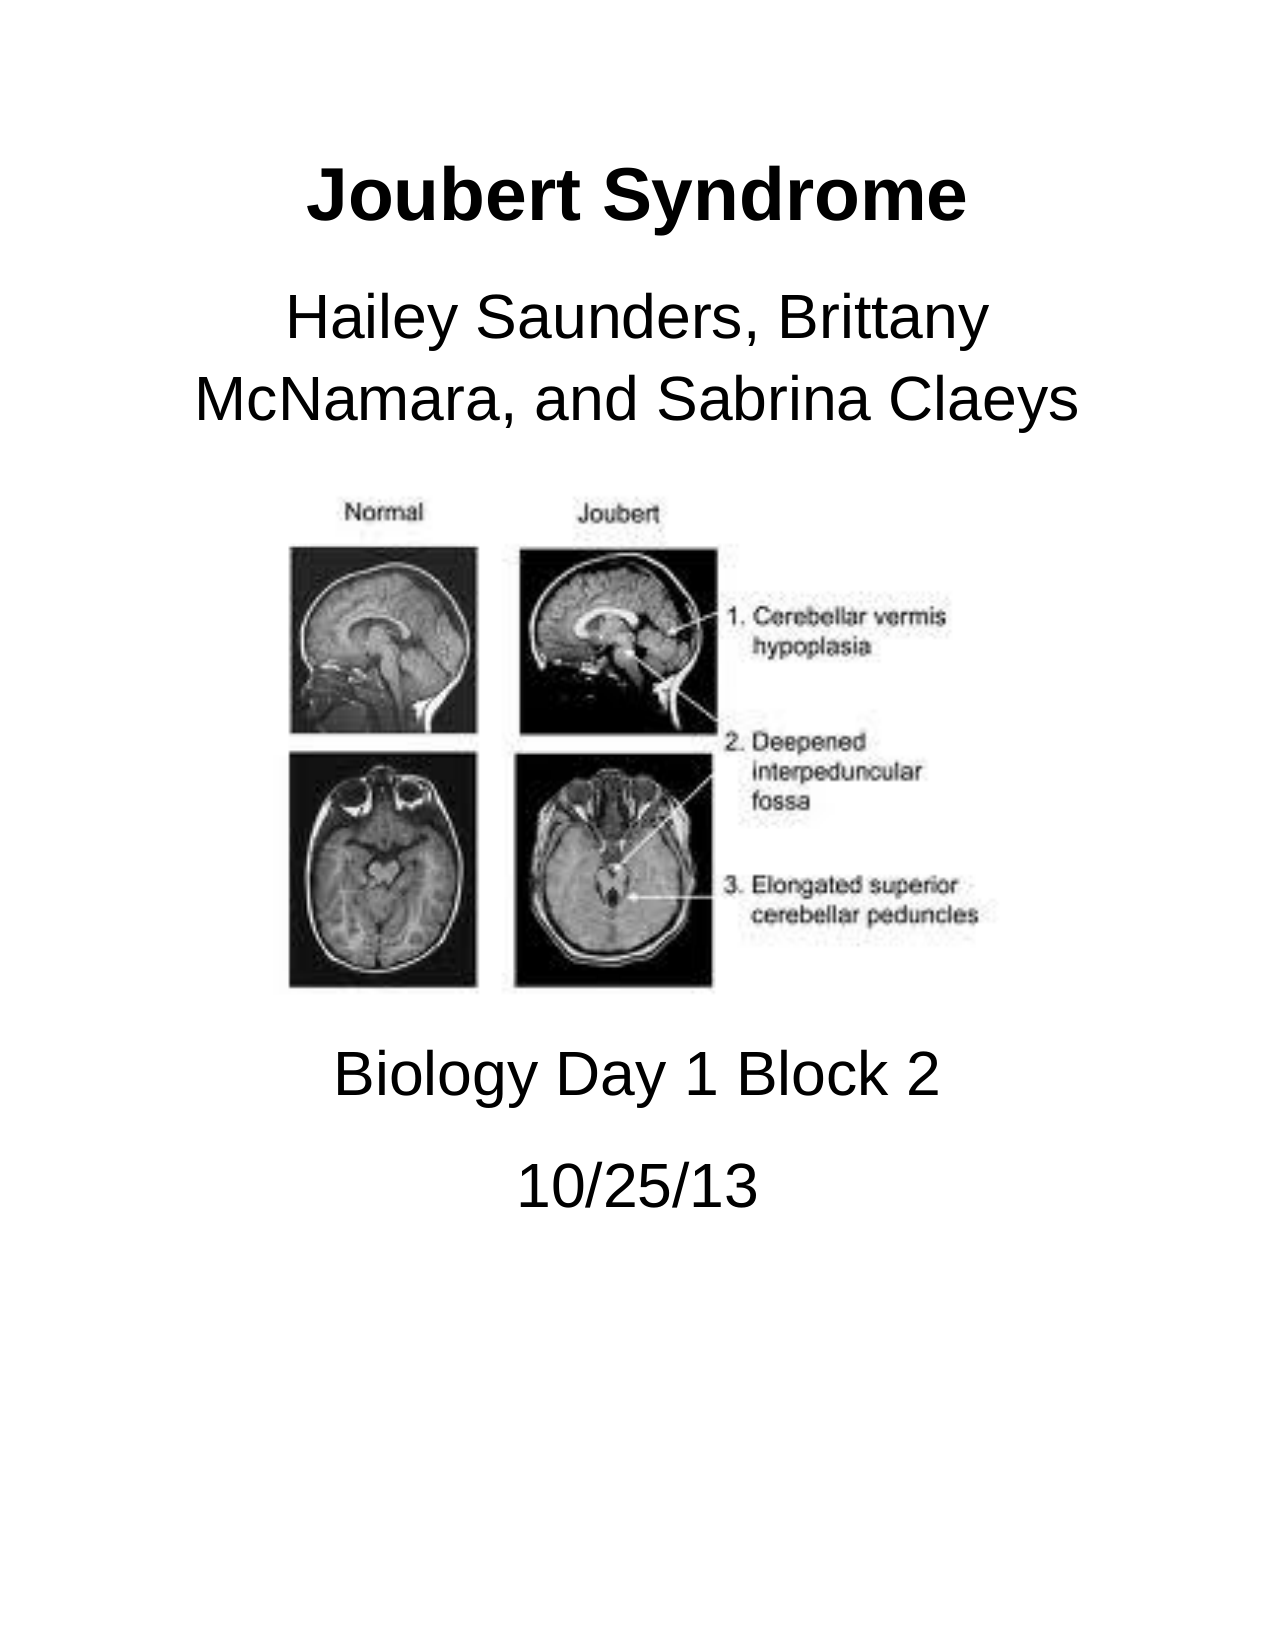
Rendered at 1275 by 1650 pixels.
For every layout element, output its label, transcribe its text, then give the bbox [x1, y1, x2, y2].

text Joubert Syndrome [150, 150, 1125, 236]
text Biology Day 1 Block 2 [150, 1036, 1125, 1108]
picture [243, 474, 1032, 1033]
text 10/25/13 [150, 1149, 1125, 1221]
text Hailey Saunders, Brittany McNamara, and Sabrina Claeys [150, 279, 1125, 434]
